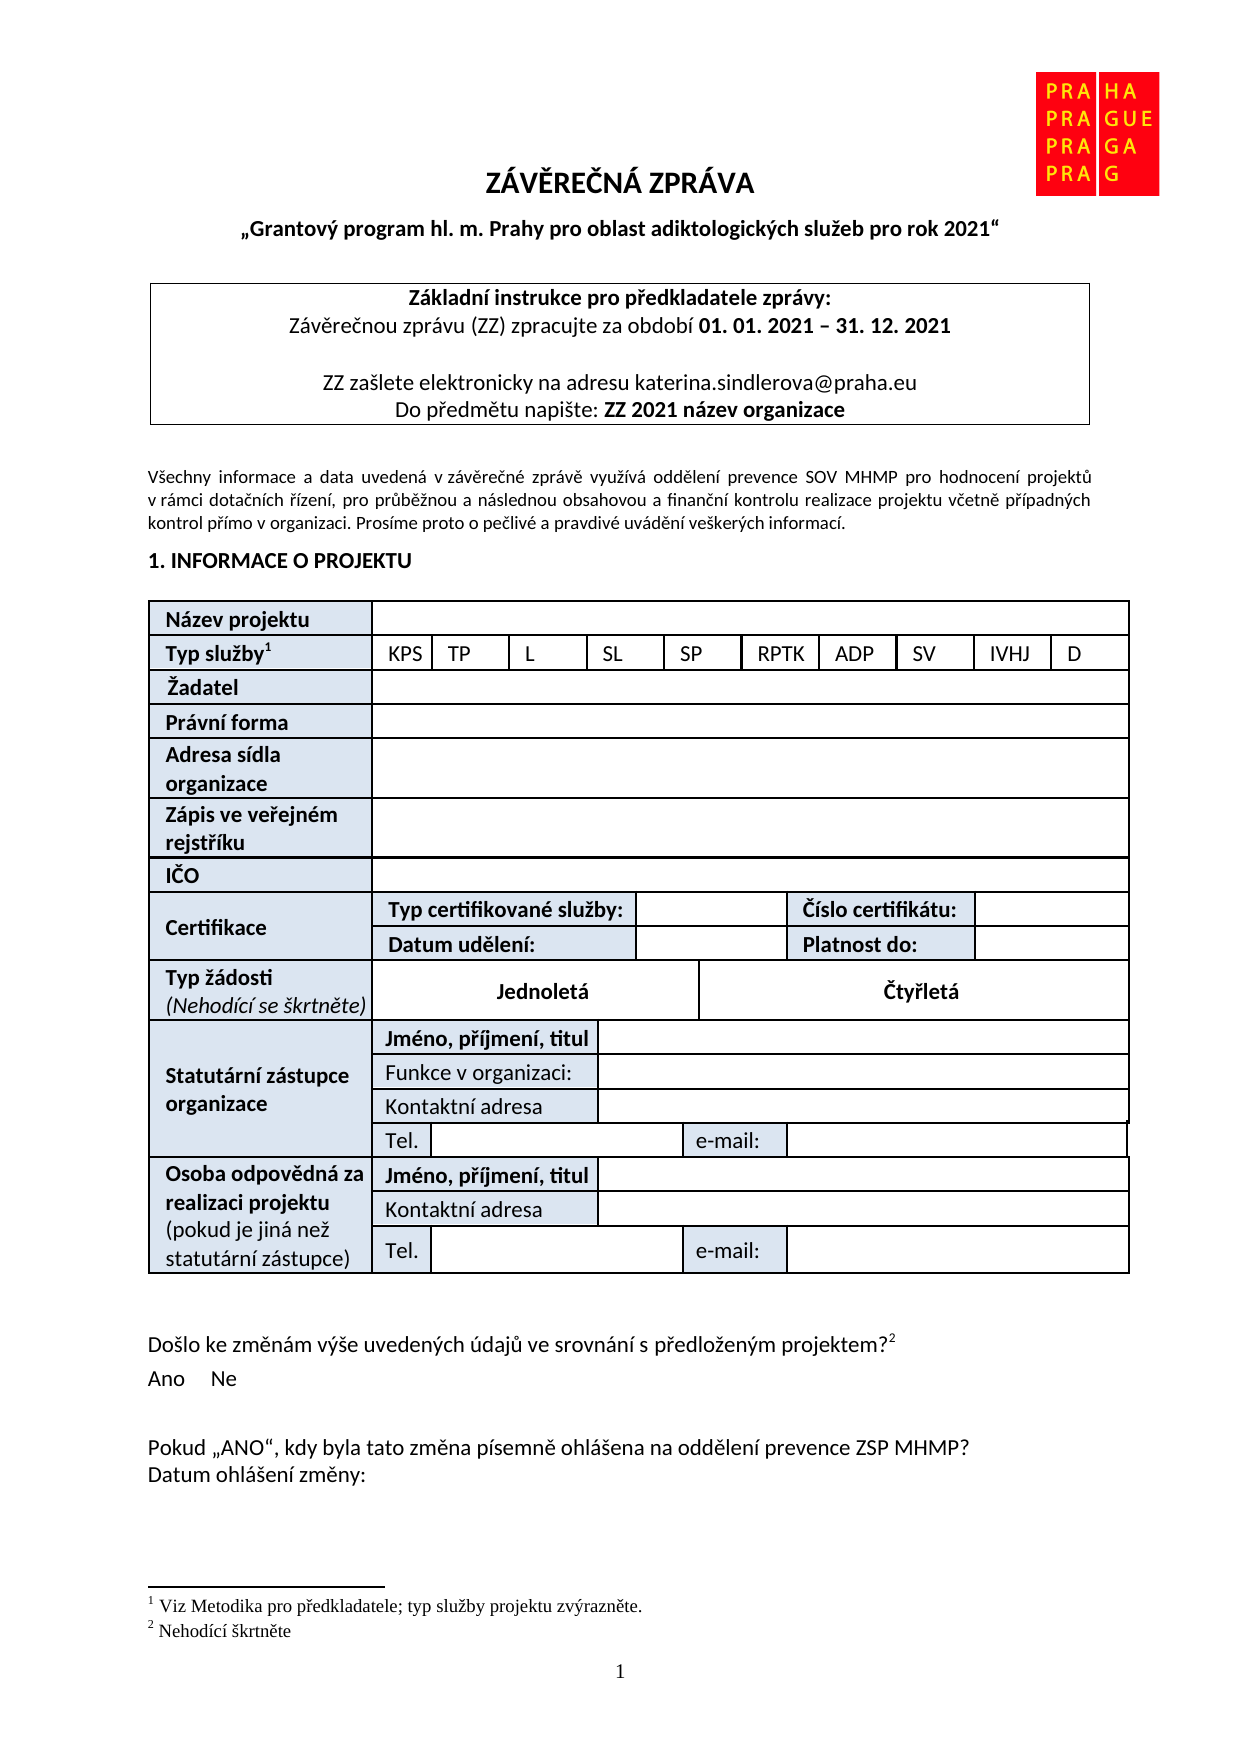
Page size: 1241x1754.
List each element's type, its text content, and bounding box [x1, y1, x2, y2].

table_cell [788, 1124, 1126, 1156]
table_cell Zápis ve veřejném rejstříku [150, 799, 371, 856]
table_cell Platnost do: [788, 927, 974, 959]
table_cell [373, 671, 1128, 703]
text Datum ohlášení změny: [148, 1461, 1092, 1489]
table_cell Kontaktní adresa [373, 1090, 597, 1122]
table_cell Statutární zástupce organizace [150, 1021, 371, 1156]
table_cell Právní forma [150, 705, 371, 737]
table_cell Jméno, příjmení, titul [373, 1158, 597, 1190]
table_cell IVHJ [975, 636, 1050, 668]
table_cell Čtyřletá [700, 961, 1128, 1019]
table_cell [373, 859, 1128, 891]
table_cell Jméno, příjmení, titul [373, 1021, 597, 1053]
table_cell L [510, 636, 586, 668]
table_cell [599, 1055, 1128, 1087]
text Ano Ne [148, 1364, 1092, 1392]
subtitle 1. Informace o projektu [148, 546, 1092, 574]
table_cell [373, 739, 1128, 797]
table_cell Funkce v organizaci: [373, 1055, 597, 1087]
picture [1036, 72, 1160, 196]
table_cell Typ certifikované služby: [373, 893, 635, 925]
table_cell [432, 1124, 682, 1156]
text Všechny informace a data uvedená v závěrečné zprávě využívá oddělení prevence SOV MHMP pro hodnocení projektů v rámci dotačních řízení, pro průběžnou a následnou obsahovou a finanční kontrolu realizace projektu včetně případných kontrol přímo v organizaci. Prosíme proto o pečlivé a pravdivé uvádění veškerých informací. [148, 465, 1092, 534]
text Došlo ke změnám výše uvedených údajů ve srovnání s předloženým projektem? [148, 1330, 1092, 1358]
table_cell [373, 705, 1128, 737]
table_header Základní instrukce pro předkladatele zprávy: Závěrečnou zprávu (ZZ) zpracujte za období 01. 01. 2021 – 31. 12. 2021 ZZ zašlete elektronicky na adresu katerina.sindlerova@praha.eu Do předmětu napište: ZZ 2021 název organizace [151, 284, 1089, 424]
table_cell D [1052, 636, 1128, 668]
table_cell [976, 893, 1128, 925]
table_cell Osoba odpovědná za realizaci projektu (pokud je jiná než statutární zástupce) [150, 1158, 371, 1272]
subtitle ZÁVĚREČNÁ ZPRÁVA [148, 163, 1092, 201]
table_cell TP [433, 636, 508, 668]
table_cell e-mail: [684, 1124, 786, 1156]
table_cell Žadatel [150, 671, 371, 703]
table_header Název projektu [150, 602, 371, 634]
table_cell Tel. [373, 1124, 430, 1156]
table_cell [599, 1021, 1128, 1053]
table_cell Jednoletá [373, 961, 698, 1019]
table_cell Tel. [373, 1227, 430, 1272]
table_cell Číslo certifikátu: [788, 893, 974, 925]
table_cell ADP [820, 636, 895, 668]
table_cell [637, 927, 786, 959]
table_cell RPTK [743, 636, 818, 668]
text Pokud „ANO“, kdy byla tato změna písemně ohlášena na oddělení prevence ZSP MHMP? [148, 1433, 1092, 1461]
table_cell [599, 1090, 1128, 1122]
text „Grantový program hl. m. Prahy pro oblast adiktologických služeb pro rok 2021“ [148, 214, 1092, 242]
table_cell SV [898, 636, 973, 668]
table_cell KPS [373, 636, 431, 668]
table_cell [976, 927, 1128, 959]
table_cell e-mail: [684, 1227, 786, 1272]
table_cell SL [588, 636, 663, 668]
table_cell [373, 799, 1128, 856]
table_cell [637, 893, 786, 925]
table_cell Datum udělení: [373, 927, 635, 959]
table_cell Certifikace [150, 893, 371, 959]
table_cell Kontaktní adresa [373, 1192, 597, 1224]
table_cell [432, 1227, 682, 1272]
table_cell Typ služby [150, 636, 371, 668]
table_cell Adresa sídla organizace [150, 739, 371, 797]
table_cell IČO [150, 859, 371, 891]
table_cell [599, 1158, 1128, 1190]
table_header [373, 602, 1128, 634]
table_cell Typ žádosti (Nehodící se škrtněte) [150, 961, 371, 1019]
table_cell SP [665, 636, 740, 668]
table_cell [788, 1227, 1128, 1272]
table_cell [599, 1192, 1128, 1224]
